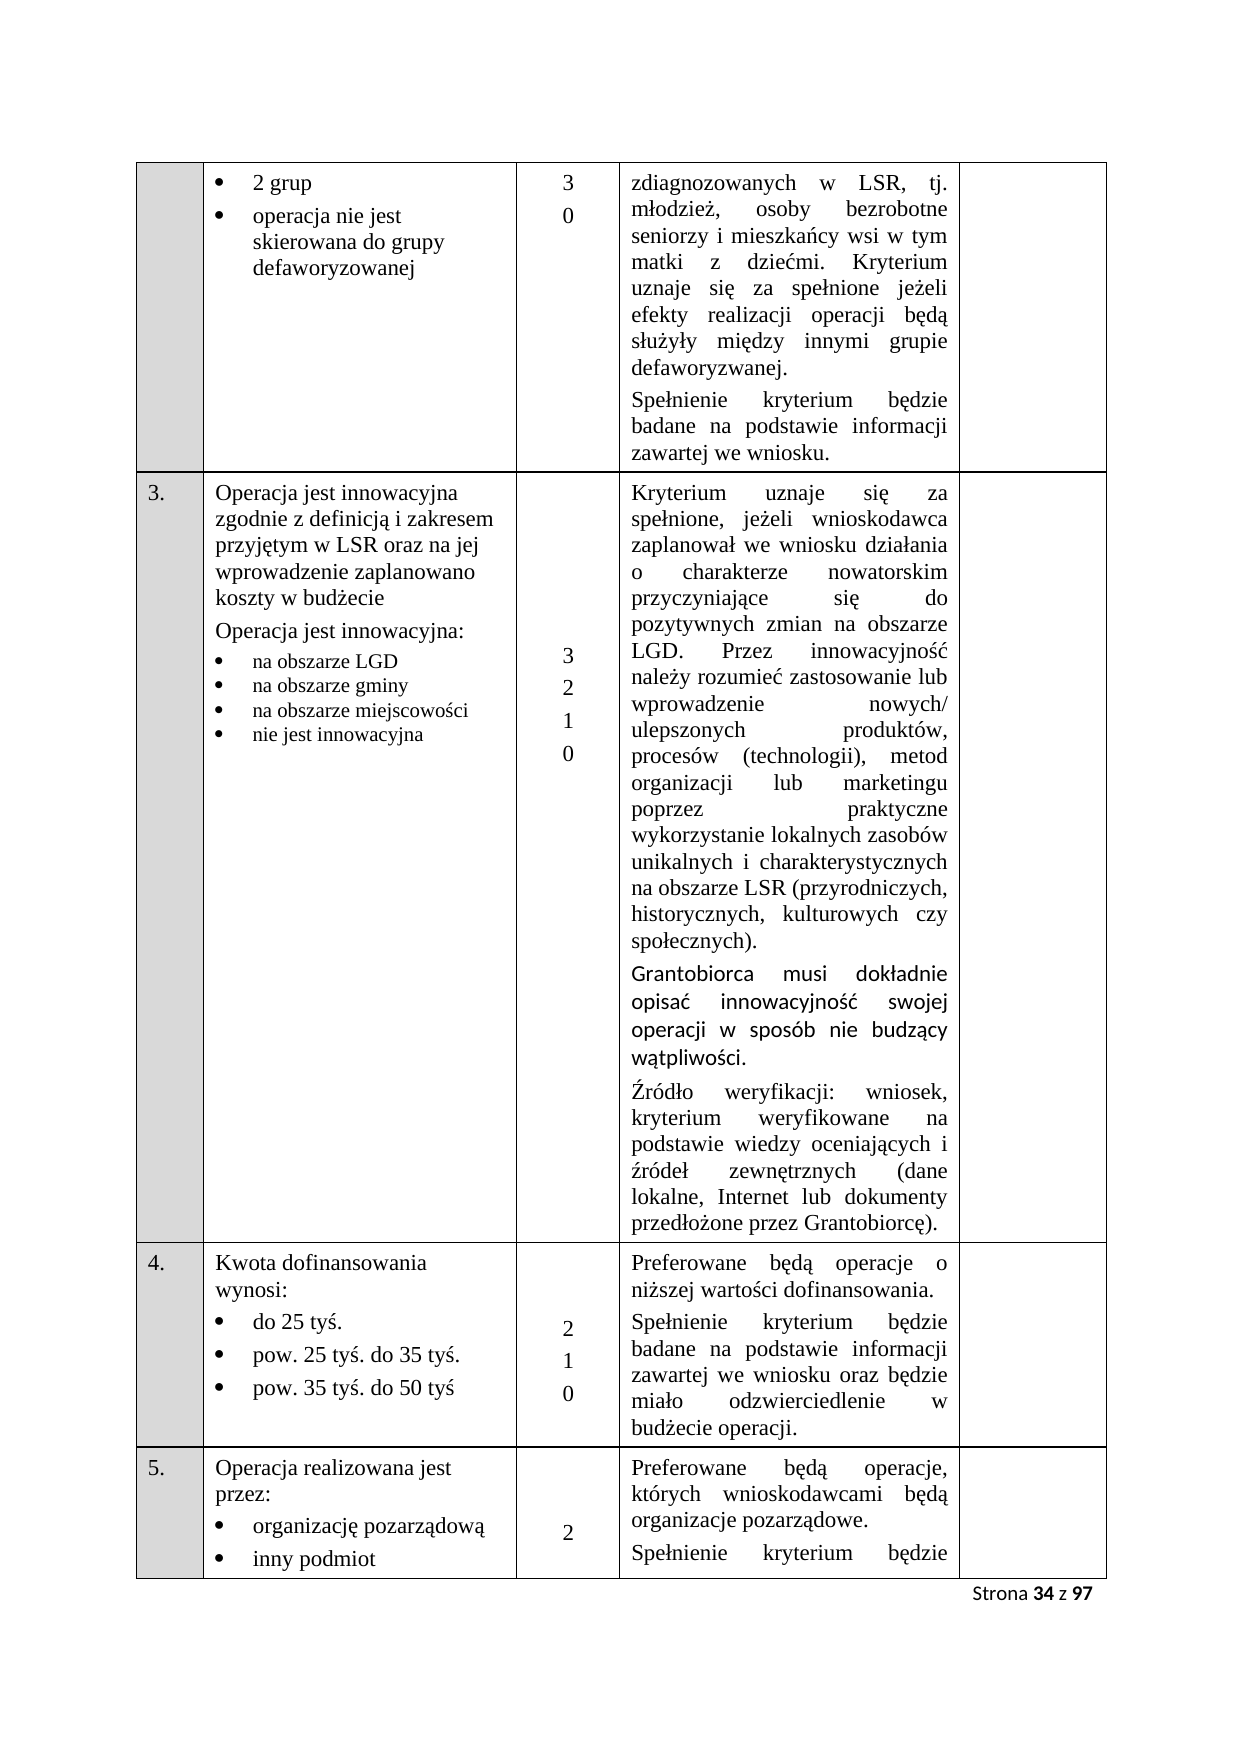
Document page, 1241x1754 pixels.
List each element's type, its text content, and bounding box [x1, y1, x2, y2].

table_cell [137, 473, 203, 1242]
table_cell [620, 163, 959, 471]
table_cell [960, 473, 1106, 1242]
table_cell Preferowane będą operacje o niższej wartości dofinansowania. Spełnienie kryterium będzie badane na podstawie informacji zawartej we wniosku oraz będzie miało odzwierciedlenie w budżecie operacji. [620, 1243, 959, 1446]
table_cell [960, 1448, 1106, 1578]
table_cell [960, 1243, 1106, 1446]
table_cell [137, 163, 203, 471]
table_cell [204, 163, 516, 471]
table_cell [960, 163, 1106, 471]
table_cell Kryterium uznaje się za spełnione, jeżeli wnioskodawca zaplanował we wniosku działania o charakterze nowatorskim przyczyniające się do pozytywnych zmian na obszarze LGD. Przez innowacyjność należy rozumieć zastosowanie lub wprowadzenie nowych/ ulepszonych produktów, procesów (technologii), metod organizacji lub marketingu poprzez praktyczne wykorzystanie lokalnych zasobów unikalnych i charakterystycznych na obszarze LSR (przyrodniczych, historycznych, kulturowych czy społecznych). Grantobiorca musi dokładnie opisać innowacyjność swojej operacji w sposób nie budzący wątpliwości. Źródło weryfikacji: wniosek, kryterium weryfikowane na podstawie wiedzy oceniających i źródeł zewnętrznych (dane lokalne, Internet lub dokumenty przedłożone przez Grantobiorcę). [620, 473, 959, 1242]
table_cell 2 3 0 [517, 163, 619, 471]
table_cell [137, 1448, 203, 1578]
table_cell 2 1 0 [517, 1243, 619, 1446]
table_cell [204, 1448, 516, 1578]
table_cell 3 2 1 0 [517, 473, 619, 1242]
table_cell 2 1 [517, 1448, 619, 1578]
table_cell Operacja jest innowacyjna zgodnie z definicją i zakresem przyjętym w LSR oraz na jej wprowadzenie zaplanowano koszty w budżecie Operacja jest innowacyjna: na obszarze LGD na obszarze gminy na obszarze miejscowości nie jest innowacyjna [204, 473, 516, 1242]
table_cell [620, 1448, 959, 1578]
table_cell [137, 1243, 203, 1446]
table_cell Kwota dofinansowania wynosi: do 25 tyś. pow. 25 tyś. do 35 tyś. pow. 35 tyś. do 50 tyś [204, 1243, 516, 1446]
